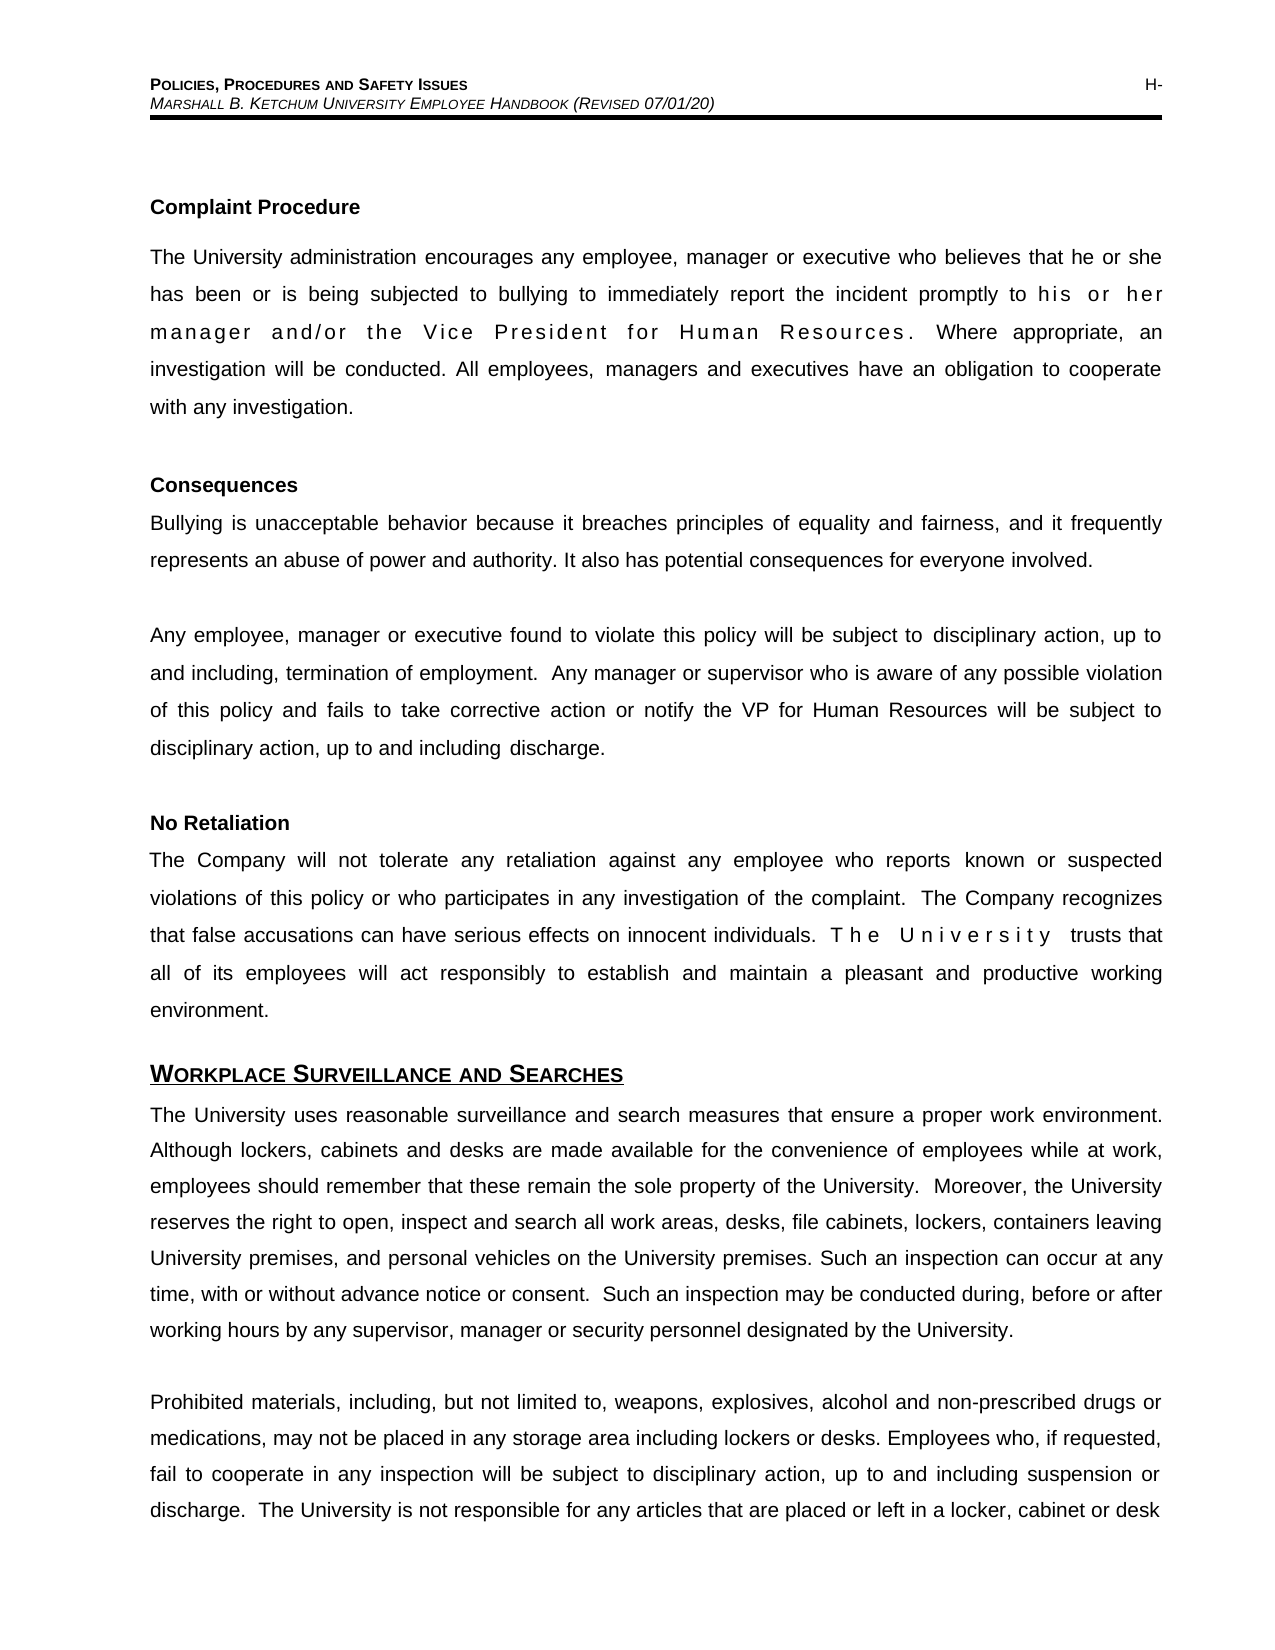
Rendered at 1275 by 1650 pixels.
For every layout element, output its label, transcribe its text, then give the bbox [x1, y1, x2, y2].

text The University uses reasonable surveillance and search measures that ensure a proper work environment. Although lockers, cabinets and desks are made available for the convenience of employees while at work, employees should remember that these remain the sole property of the University. Moreover, the University reserves the right to open, inspect and search all work areas, desks, file cabinets, lockers, containers leaving University premises, and personal vehicles on the University premises. Such an inspection can occur at any time, with or without advance notice or consent. Such an inspection may be conducted during, before or after working hours by any supervisor, manager or security personnel designated by the University. [150, 1102, 1164, 1342]
text No Retaliation [150, 797, 1162, 834]
text Complaint Procedure [150, 195, 1162, 219]
text Any employee, manager or executive found to violate this policy will be subject to disciplinary action, up to and including, termination of employment. Any manager or supervisor who is aware of any possible violation of this policy and fails to take corrective action or notify the VP for Human Resources will be subject to disciplinary action, up to and including discharge. [150, 609, 1162, 759]
subtitle Workplace Surveillance and Searches [150, 1059, 1162, 1088]
text Bullying is unacceptable behavior because it breaches principles of equality and fairness, and it frequently represents an abuse of power and authority. It also has potential consequences for everyone involved. [150, 497, 1162, 572]
text The University administration encourages any employee, manager or executive who believes that he or she has been or is being subjected to bullying to immediately report the incident promptly to his or her manager and/or the Vice President for Human Resources. Where appropriate, an investigation will be conducted. All employees, managers and executives have an obligation to cooperate with any investigation. [150, 231, 1162, 418]
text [150, 1390, 1162, 1522]
text The Company will not tolerate any retaliation against any employee who reports known or suspected violations of this policy or who participates in any investigation of the complaint. The Company recognizes that false accusations can have serious effects on innocent individuals. The University trusts that all of its employees will act responsibly to establish and maintain a pleasant and productive working environment. [149, 834, 1162, 1022]
text Consequences [150, 459, 1162, 497]
